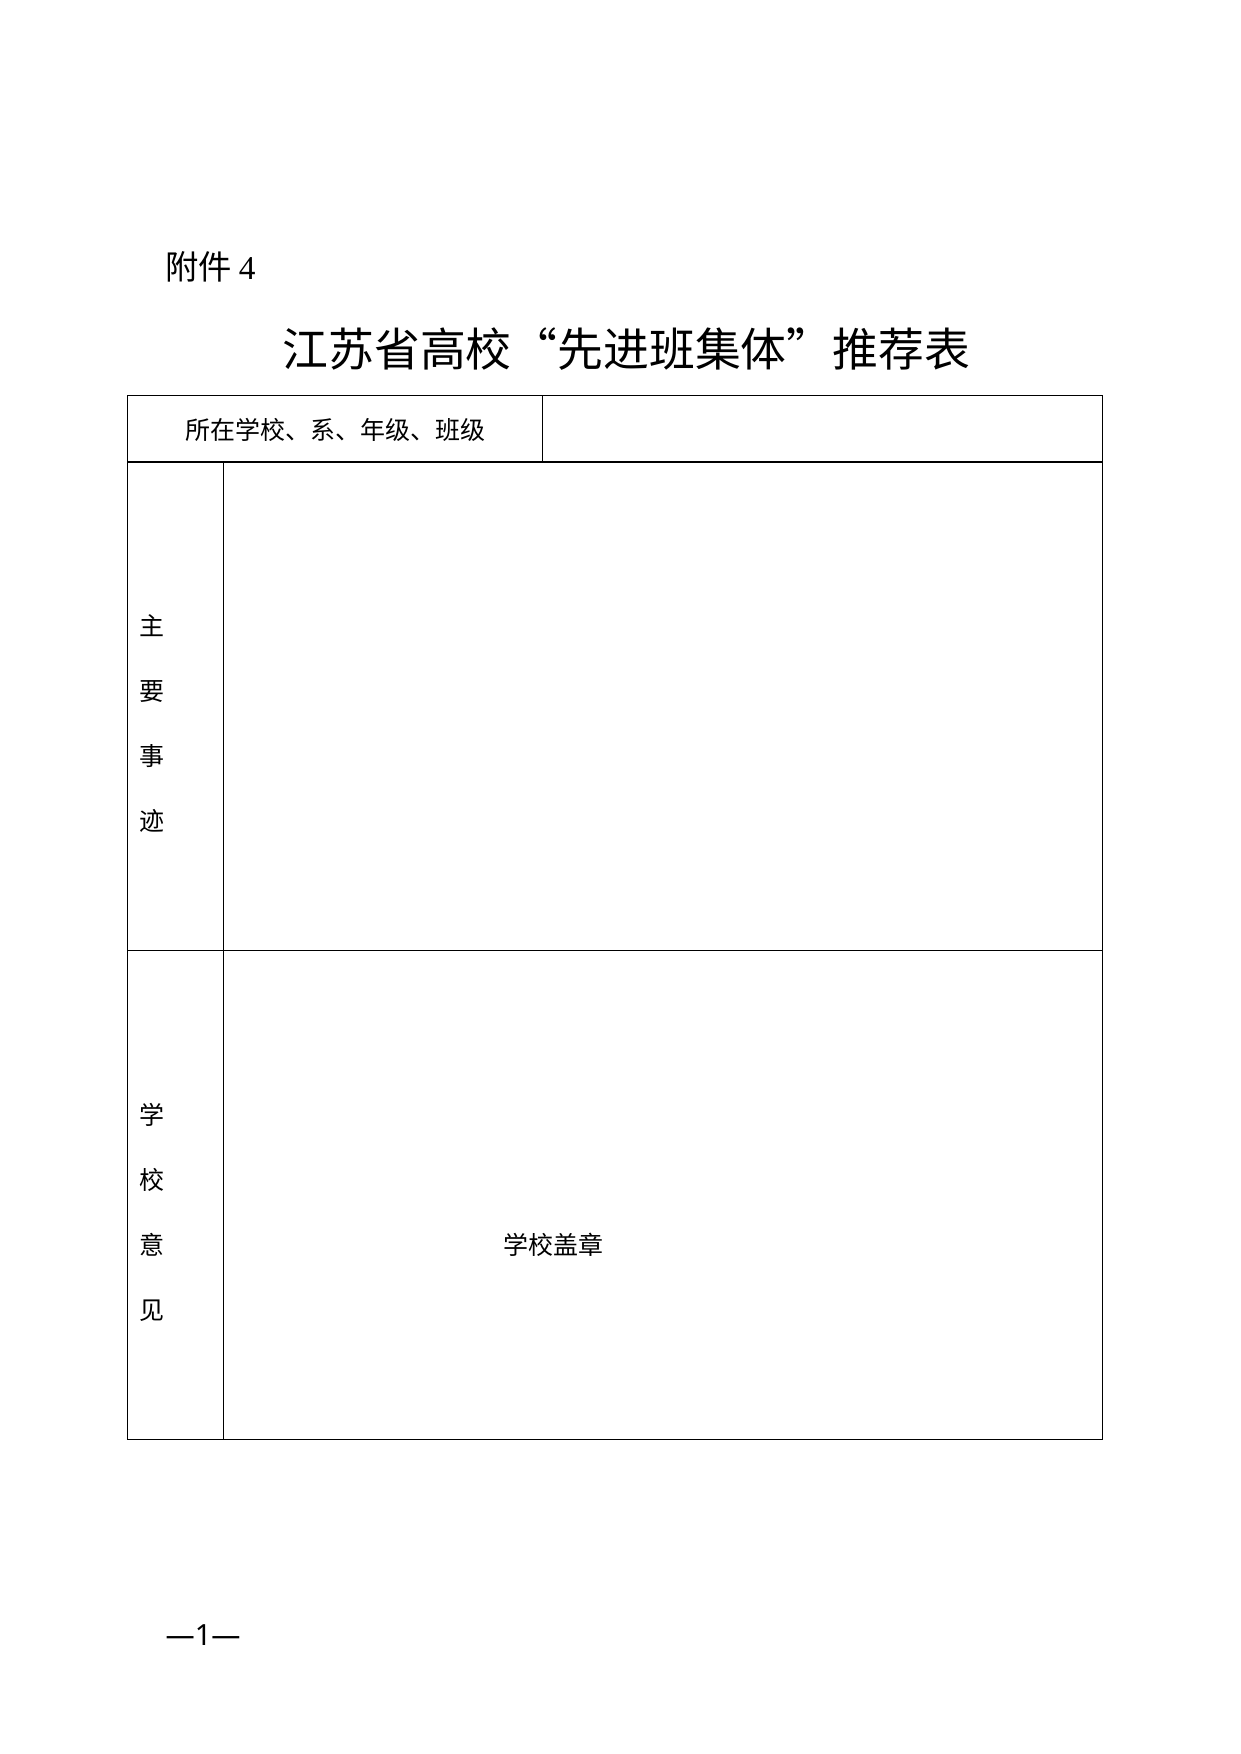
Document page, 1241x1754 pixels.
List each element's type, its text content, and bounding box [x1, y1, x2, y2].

text 附件4 [165, 233, 1087, 298]
table_header [543, 396, 1102, 461]
table_cell [224, 463, 1102, 950]
table_cell 学 校 意 见 [128, 951, 223, 1438]
table_header 所在学校、系、年级、班级 [128, 396, 542, 461]
table_cell 学校盖章 [224, 951, 1102, 1438]
table_cell 主 要 事 迹 [128, 463, 223, 950]
text 江苏省高校“先进班集体”推荐表 [165, 298, 1087, 395]
